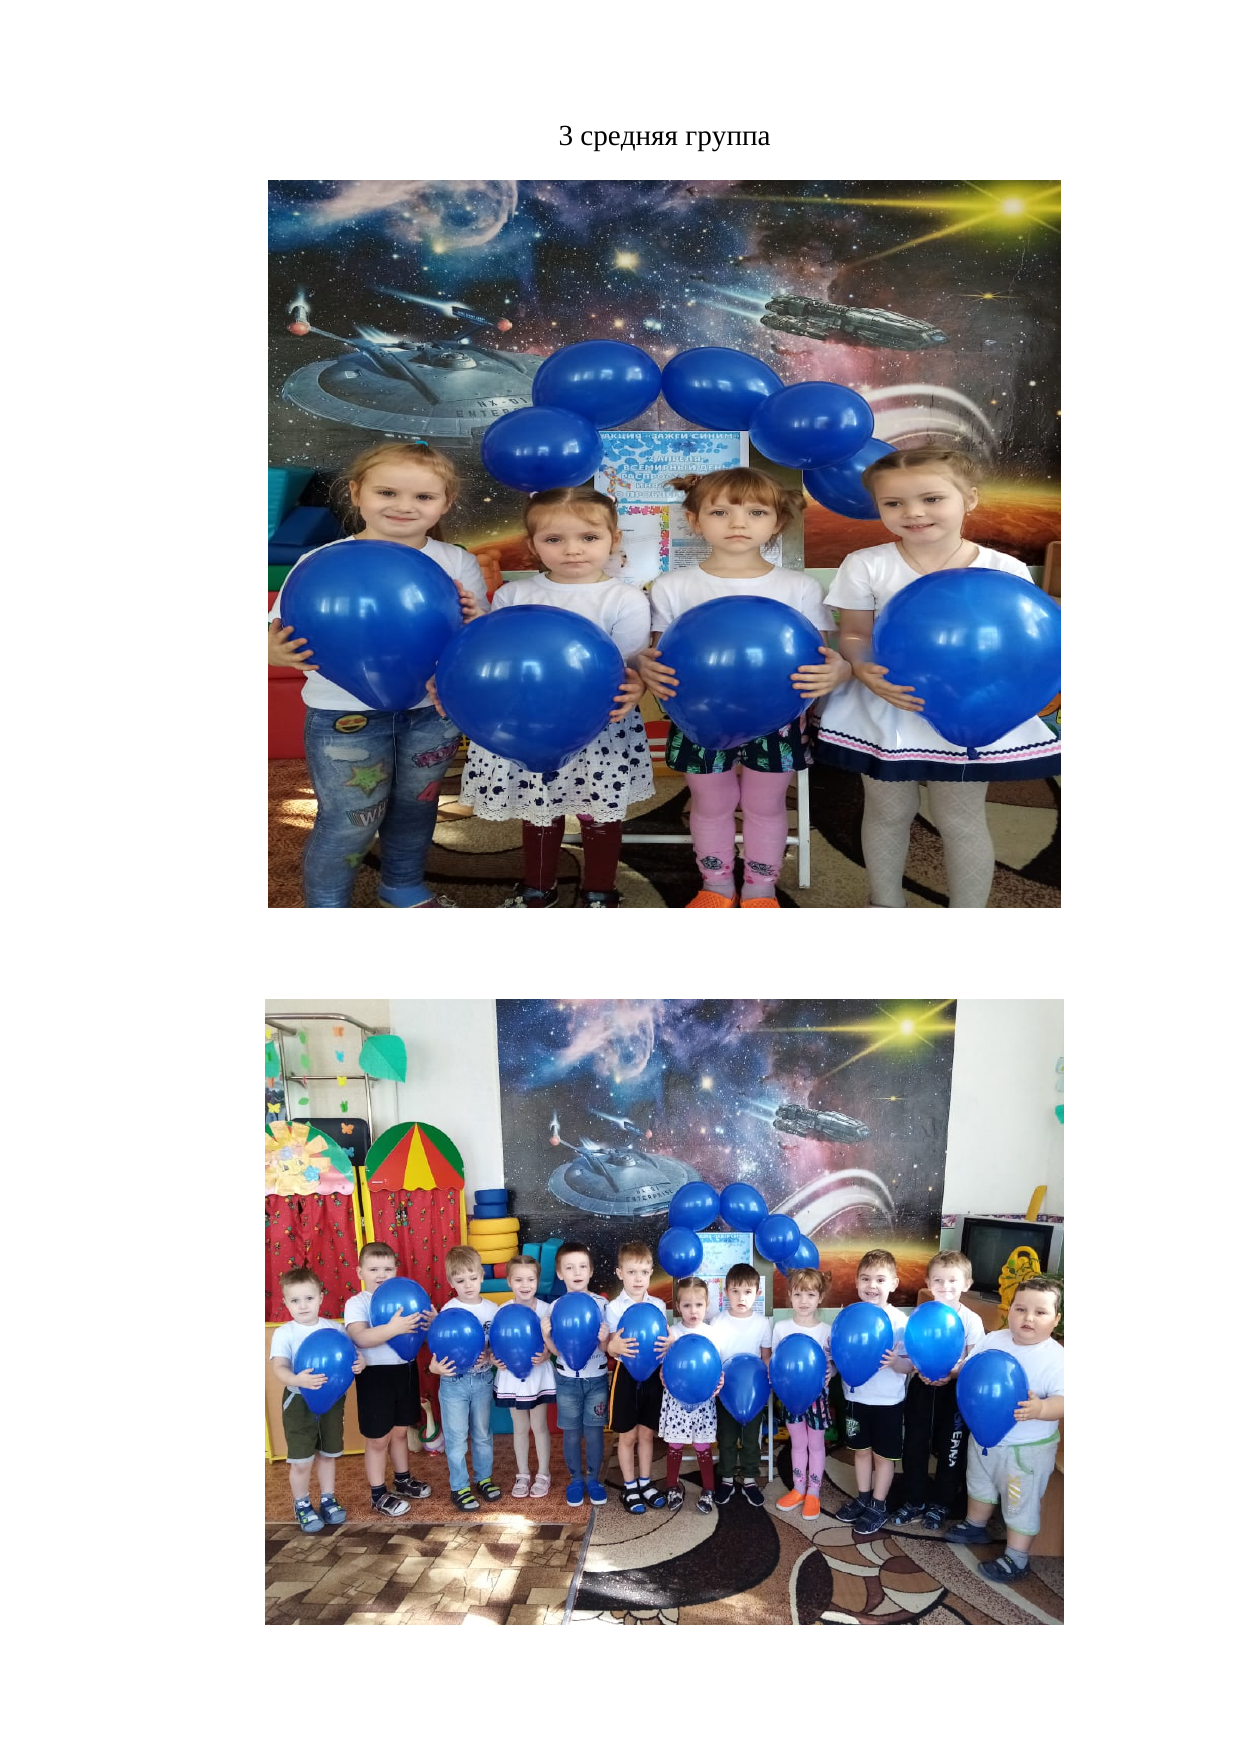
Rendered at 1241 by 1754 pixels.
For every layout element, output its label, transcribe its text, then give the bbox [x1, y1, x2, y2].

picture [268, 180, 1061, 908]
text 3 средняя группа [177, 118, 1152, 152]
picture [265, 999, 1064, 1625]
